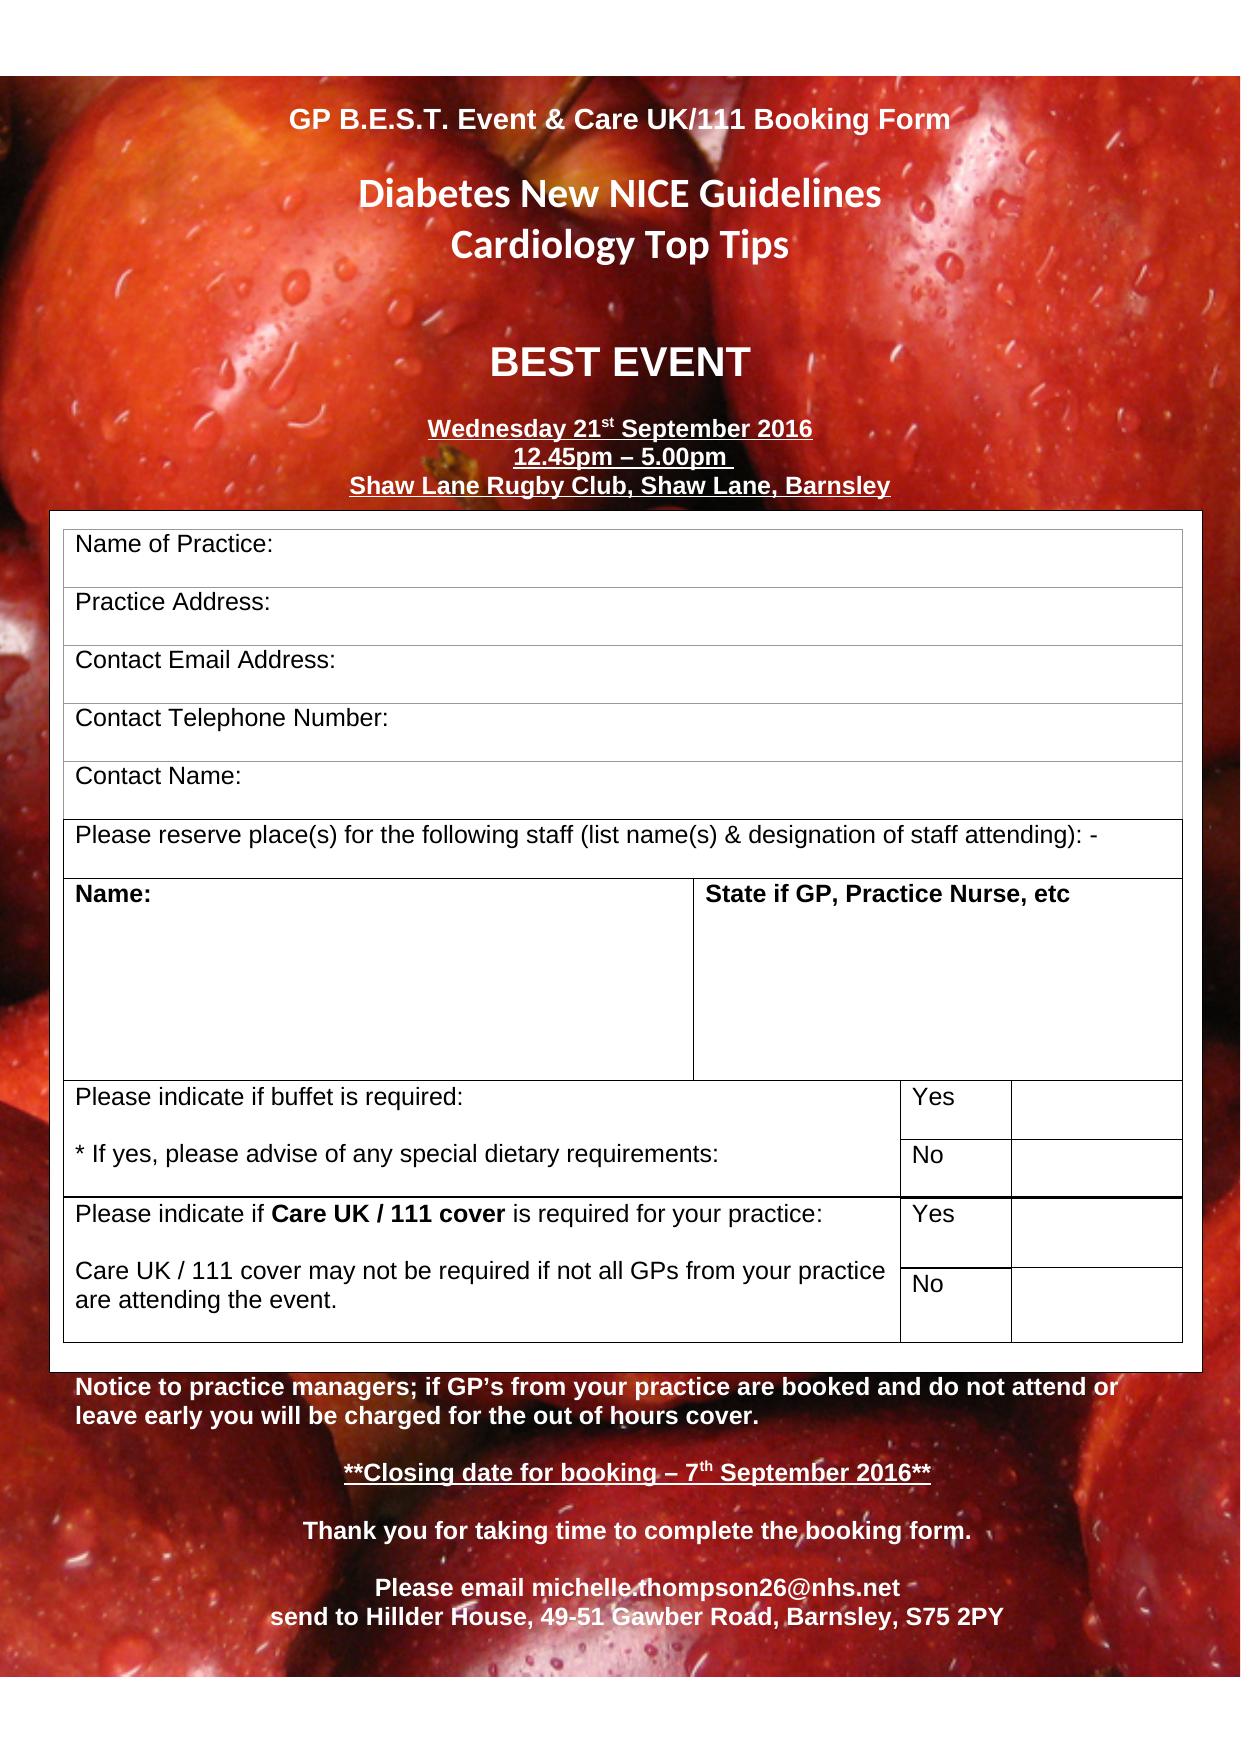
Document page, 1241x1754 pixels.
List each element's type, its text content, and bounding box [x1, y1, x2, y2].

text leave early you will be charged for the out of hours cover. [75, 1401, 1200, 1429]
text Cardiology Top Tips [75, 218, 1165, 269]
table_cell [1012, 1140, 1182, 1196]
table_cell No [901, 1140, 1011, 1196]
table_cell Please indicate if buffet is required: * If yes, please advise of any special dietary requirements: [64, 1081, 900, 1196]
table_cell [1012, 1268, 1182, 1342]
text BEST EVENT [75, 337, 1165, 385]
text Wednesday 21st September 2016 [75, 414, 1165, 442]
table_cell Yes [901, 1199, 1011, 1267]
text GP B.E.S.T. Event & Care UK/111 Booking Form [75, 102, 1165, 135]
text send to Hillder House, 49-51 Gawber Road, Barnsley, S75 2PY [75, 1602, 1200, 1631]
table_cell Yes [901, 1081, 1011, 1139]
table_cell [1012, 1199, 1182, 1267]
table_cell Please indicate if Care UK / 111 cover is required for your practice: Care UK / 111 cover may not be required if not all GPs from your practice are attending the event. [64, 1198, 900, 1342]
text 12.45pm – 5.00pm [75, 442, 1165, 471]
table_header Name of Practice: [64, 530, 1182, 587]
text **Closing date for booking – 7th September 2016** [75, 1458, 1200, 1487]
table_cell Contact Telephone Number: [64, 704, 1182, 761]
text Notice to practice managers; if GP’s from your practice are booked and do not attend or [75, 1372, 1200, 1401]
table_cell [1012, 1081, 1182, 1139]
table_cell Practice Address: [64, 588, 1182, 645]
text Thank you for taking time to complete the booking form. [75, 1516, 1200, 1544]
picture [0, 76, 1241, 1677]
text Shaw Lane Rugby Club, Shaw Lane, Barnsley [75, 471, 1165, 500]
table_cell Contact Name: [64, 762, 1182, 819]
text Please email michelle.thompson26@nhs.net [75, 1573, 1200, 1602]
text Diabetes New NICE Guidelines [75, 167, 1165, 218]
table_header Please reserve place(s) for the following staff (list name(s) & designation of staff attending): - [64, 820, 1182, 878]
table_cell State if GP, Practice Nurse, etc [694, 879, 1182, 1080]
table_cell Contact Email Address: [64, 646, 1182, 703]
table_cell Name: [64, 879, 693, 1080]
table_cell No [901, 1269, 1011, 1342]
